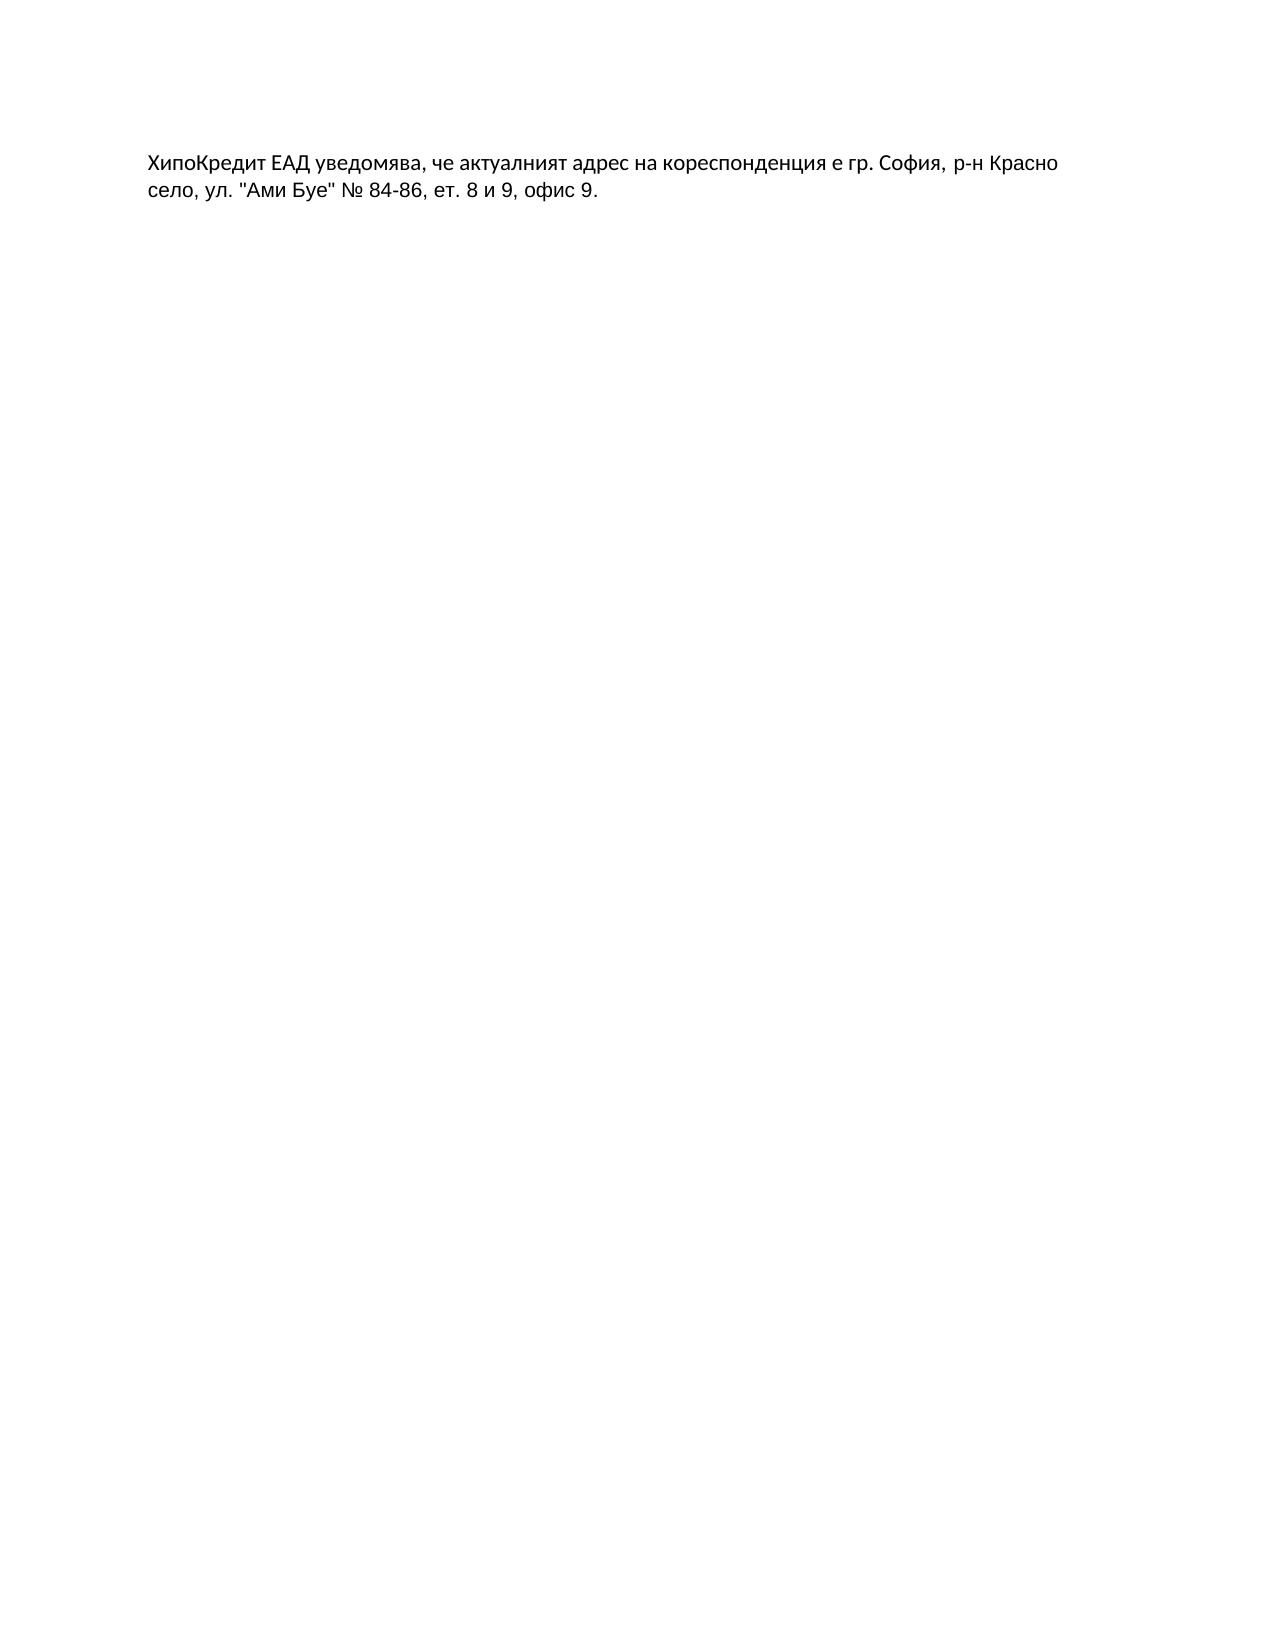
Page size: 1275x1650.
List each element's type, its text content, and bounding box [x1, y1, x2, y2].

text ХипоКредит ЕАД уведомява, че актуалният адрес на кореспонденция е гр. София, р-н Красно село, ул. "Ами Буе" № 84-86, ет. 8 и 9, офис 9. [148, 148, 1127, 201]
